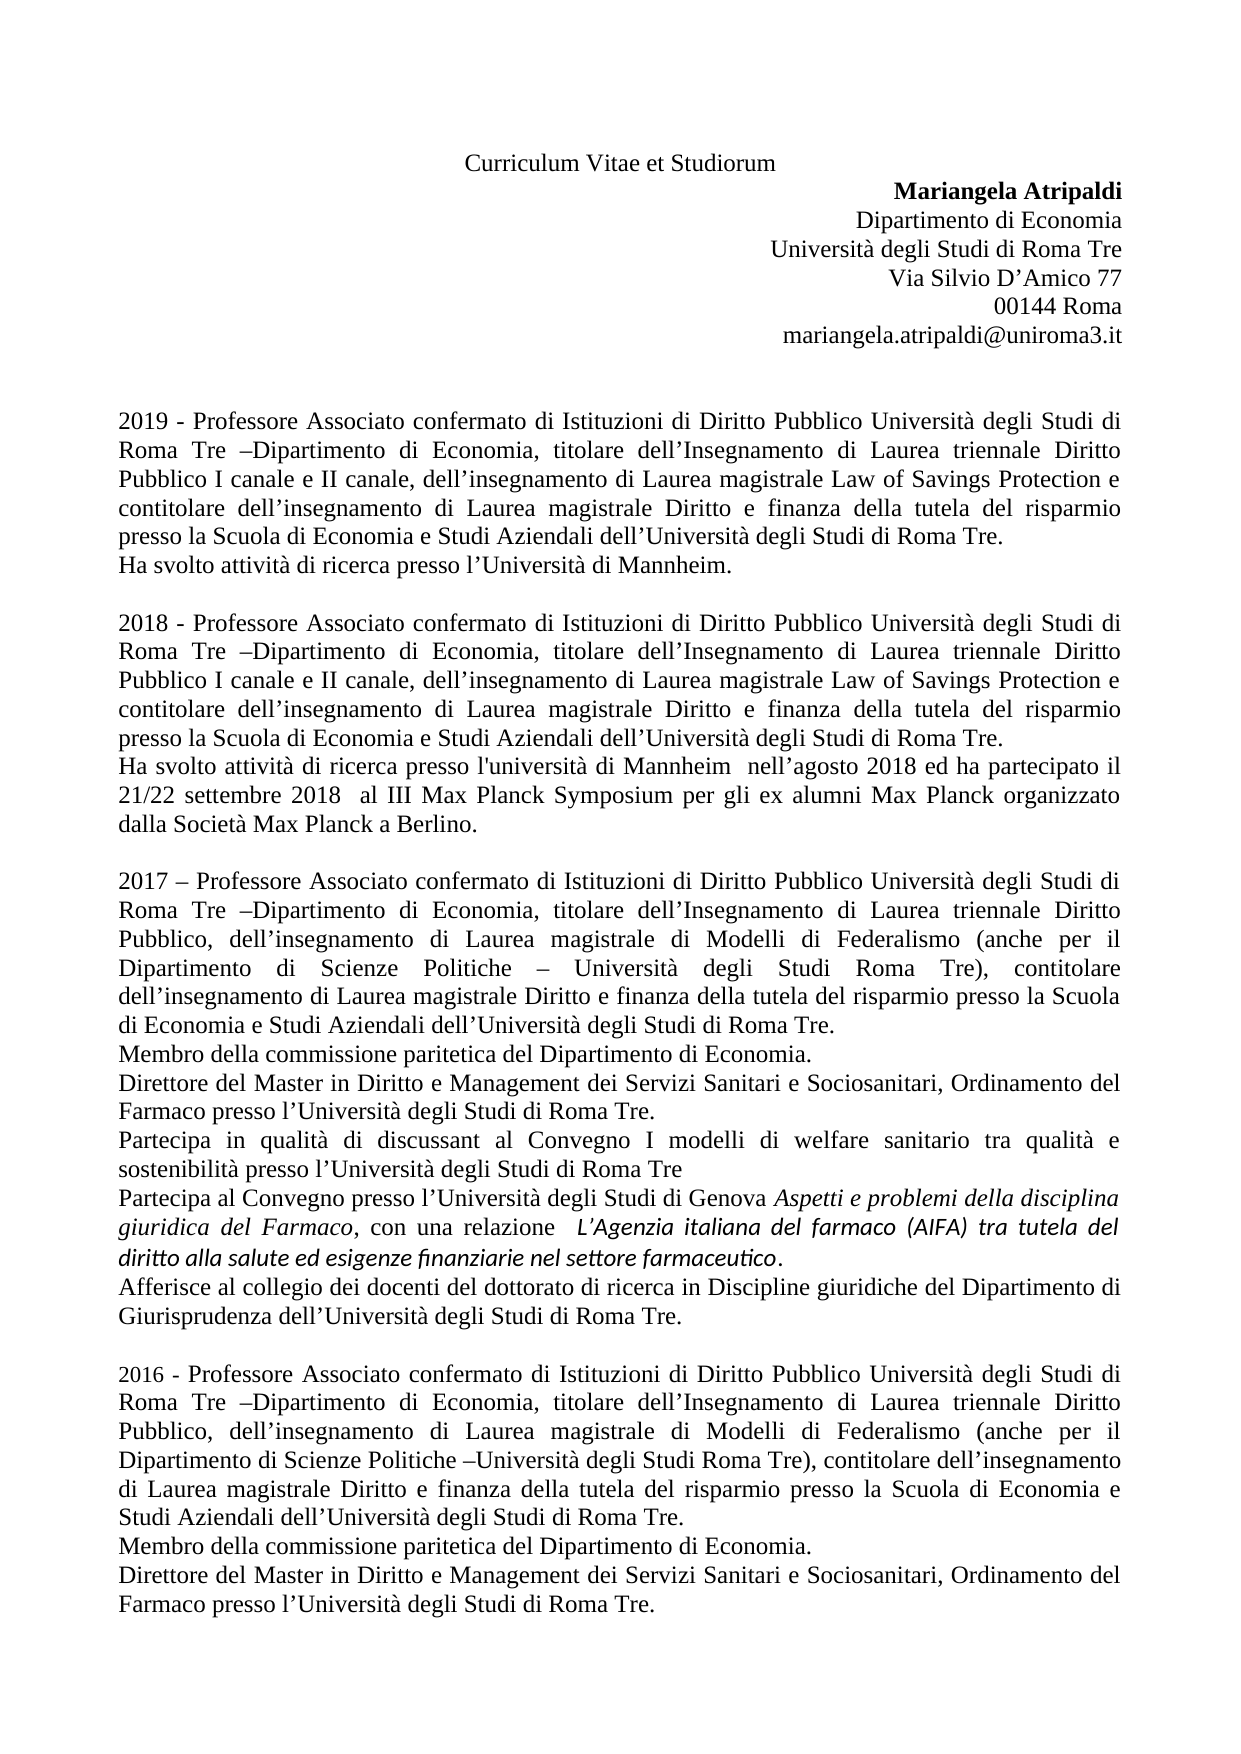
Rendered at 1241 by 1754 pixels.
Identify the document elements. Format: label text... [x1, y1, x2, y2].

text Università degli Studi di Roma Tre [118, 234, 1122, 263]
text 2018 - Professore Associato confermato di Istituzioni di Diritto Pubblico Università degli Studi di Roma Tre –Dipartimento di Economia, titolare dell’Insegnamento di Laurea triennale Diritto Pubblico I canale e II canale, dell’insegnamento di Laurea magistrale Law of Savings Protection e contitolare dell’insegnamento di Laurea magistrale Diritto e finanza della tutela del risparmio presso la Scuola di Economia e Studi Aziendali dell’Università degli Studi di Roma Tre. [118, 608, 1122, 751]
text Dipartimento di Economia [118, 205, 1122, 234]
text 2016 - Professore Associato confermato di Istituzioni di Diritto Pubblico Università degli Studi di Roma Tre –Dipartimento di Economia, titolare dell’Insegnamento di Laurea triennale Diritto Pubblico, dell’insegnamento di Laurea magistrale di Modelli di Federalismo (anche per il Dipartimento di Scienze Politiche –Università degli Studi Roma Tre), contitolare dell’insegnamento di Laurea magistrale Diritto e finanza della tutela del risparmio presso la Scuola di Economia e Studi Aziendali dell’Università degli Studi di Roma Tre. [118, 1359, 1122, 1531]
text Direttore del Master in Diritto e Management dei Servizi Sanitari e Sociosanitari, Ordinamento del Farmaco presso l’Università degli Studi di Roma Tre. [118, 1068, 1122, 1125]
text Membro della commissione paritetica del Dipartimento di Economia. [118, 1531, 1122, 1560]
text Afferisce al collegio dei docenti del dottorato di ricerca in Discipline giuridiche del Dipartimento di Giurisprudenza dell’Università degli Studi di Roma Tre. [118, 1272, 1122, 1330]
text Curriculum Vitae et Studiorum [118, 148, 1122, 176]
text 00144 Roma [118, 291, 1122, 320]
text Partecipa in qualità di discussant al Convegno I modelli di welfare sanitario tra qualità e sostenibilità presso l’Università degli Studi di Roma Tre [118, 1125, 1122, 1183]
text 2017 – Professore Associato confermato di Istituzioni di Diritto Pubblico Università degli Studi di Roma Tre –Dipartimento di Economia, titolare dell’Insegnamento di Laurea triennale Diritto Pubblico, dell’insegnamento di Laurea magistrale di Modelli di Federalismo (anche per il Dipartimento di Scienze Politiche – Università degli Studi Roma Tre), contitolare dell’insegnamento di Laurea magistrale Diritto e finanza della tutela del risparmio presso la Scuola di Economia e Studi Aziendali dell’Università degli Studi di Roma Tre. [118, 866, 1122, 1039]
text Partecipa al Convegno presso l’Università degli Studi di Genova Aspetti e problemi della disciplina giuridica del Farmaco, con una relazione L’Agenzia italiana del farmaco (AIFA) tra tutela del diritto alla salute ed esigenze finanziarie nel settore farmaceutico. [118, 1183, 1122, 1272]
text Via Silvio D’Amico 77 [118, 263, 1122, 291]
text Membro della commissione paritetica del Dipartimento di Economia. [118, 1039, 1122, 1068]
text Ha svolto attività di ricerca presso l'università di Mannheim nell’agosto 2018 ed ha partecipato il 21/22 settembre 2018 al III Max Planck Symposium per gli ex alumni Max Planck organizzato dalla Società Max Planck a Berlino. [118, 751, 1122, 838]
text Direttore del Master in Diritto e Management dei Servizi Sanitari e Sociosanitari, Ordinamento del Farmaco presso l’Università degli Studi di Roma Tre. [118, 1560, 1122, 1617]
text Ha svolto attività di ricerca presso l’Università di Mannheim. [118, 550, 1122, 579]
text Mariangela Atripaldi [118, 176, 1122, 205]
text mariangela.atripaldi@uniroma3.it [118, 320, 1122, 349]
text 2019 - Professore Associato confermato di Istituzioni di Diritto Pubblico Università degli Studi di Roma Tre –Dipartimento di Economia, titolare dell’Insegnamento di Laurea triennale Diritto Pubblico I canale e II canale, dell’insegnamento di Laurea magistrale Law of Savings Protection e contitolare dell’insegnamento di Laurea magistrale Diritto e finanza della tutela del risparmio presso la Scuola di Economia e Studi Aziendali dell’Università degli Studi di Roma Tre. [118, 406, 1122, 550]
